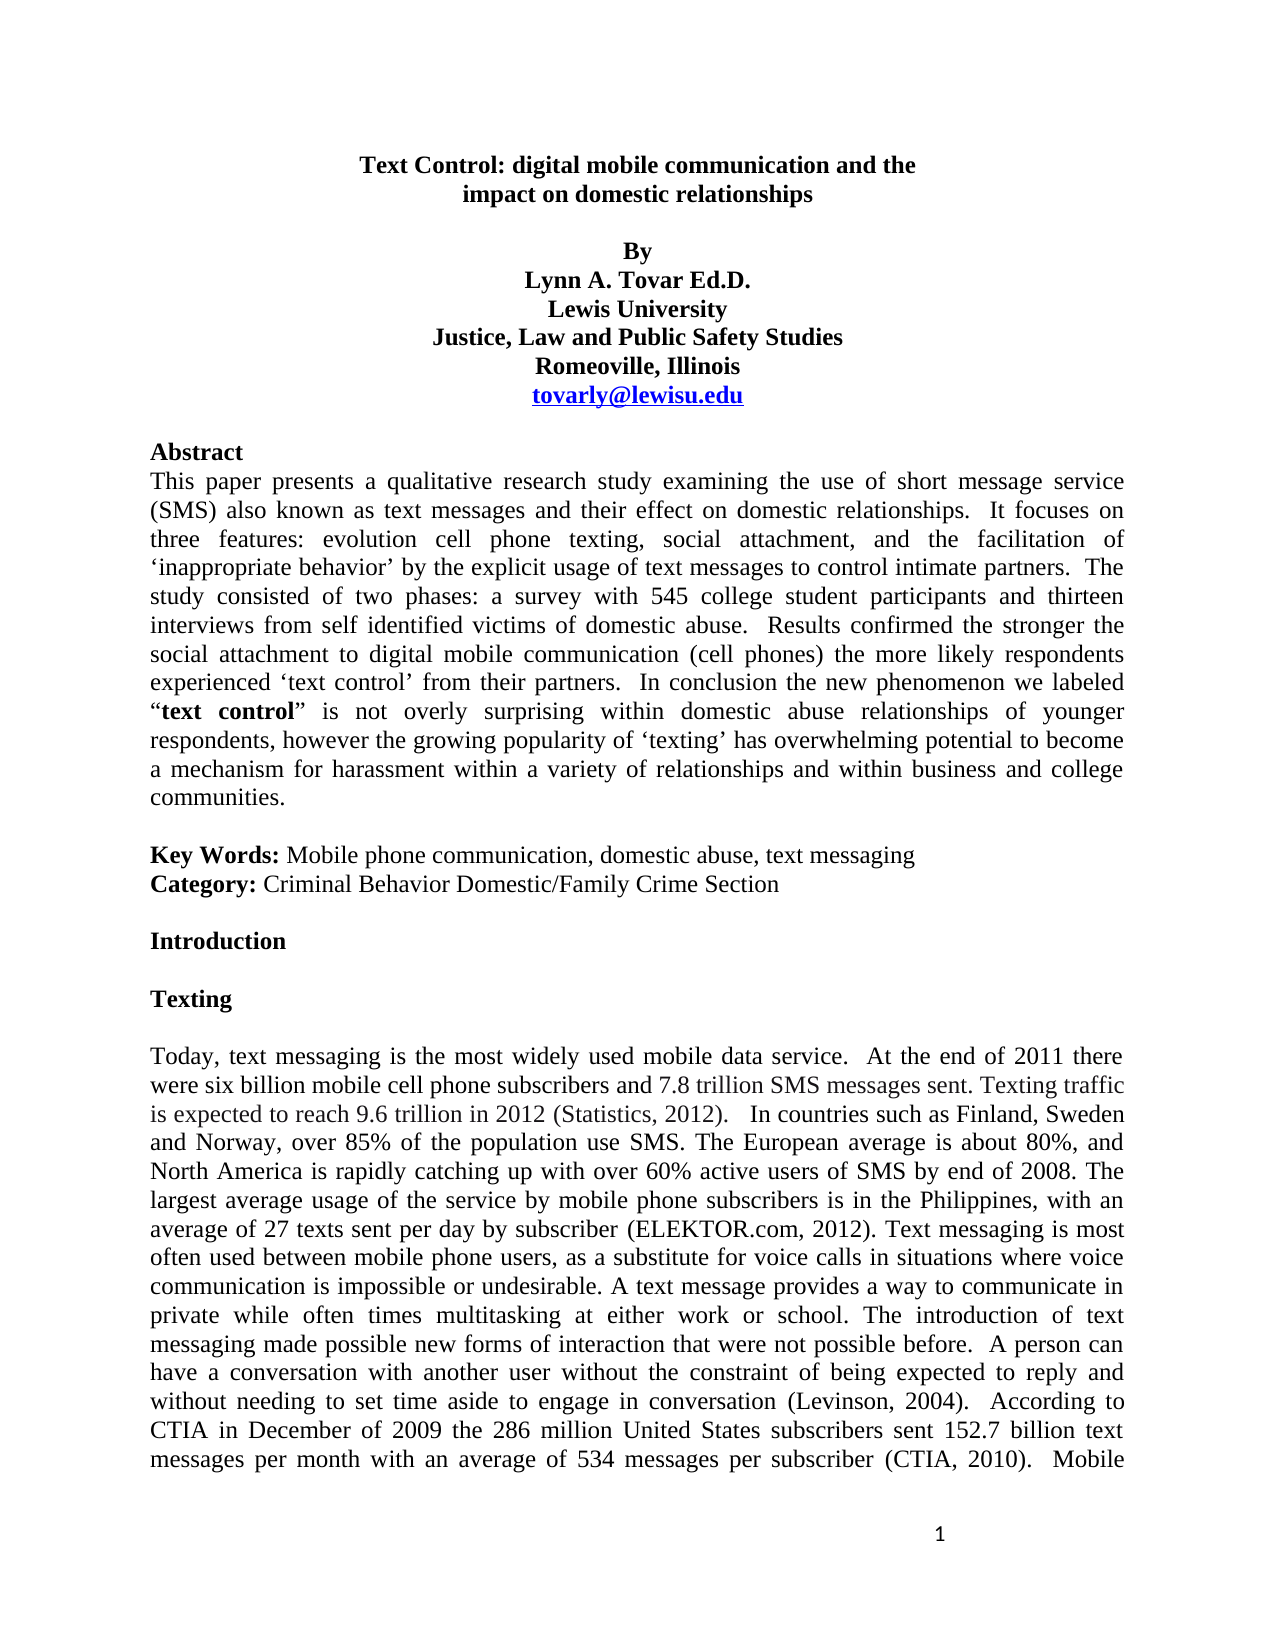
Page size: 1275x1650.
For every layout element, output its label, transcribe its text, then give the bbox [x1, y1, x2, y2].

text Introduction [150, 926, 1125, 955]
text tovarly@lewisu.edu [330, 380, 945, 409]
text Abstract [150, 437, 945, 466]
text By [330, 236, 945, 265]
text Texting [150, 984, 1125, 1012]
text Text Control: digital mobile communication and the impact on domestic relationships [330, 150, 945, 207]
text Lynn A. Tovar Ed.D. [330, 265, 945, 294]
text Justice, Law and Public Safety Studies [330, 322, 945, 351]
text Category: Criminal Behavior Domestic/Family Crime Section [150, 869, 1125, 897]
text Lewis University [330, 294, 945, 322]
text This paper presents a qualitative research study examining the use of short message service (SMS) also known as text messages and their effect on domestic relationships. It focuses on three features: evolution cell phone texting, social attachment, and the facilitation of ‘inappropriate behavior’ by the explicit usage of text messages to control intimate partners. The study consisted of two phases: a survey with 545 college student participants and thirteen interviews from self identified victims of domestic abuse. Results confirmed the stronger the social attachment to digital mobile communication (cell phones) the more likely respondents experienced ‘text control’ from their partners. In conclusion the new phenomenon we labeled “text control” is not overly surprising within domestic abuse relationships of younger respondents, however the growing popularity of ‘texting’ has overwhelming potential to become a mechanism for harassment within a variety of relationships and within business and college communities. [150, 466, 1125, 811]
text Key Words: Mobile phone communication, domestic abuse, text messaging [150, 840, 1125, 869]
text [150, 1041, 1125, 1472]
text Romeoville, Illinois [330, 351, 945, 380]
